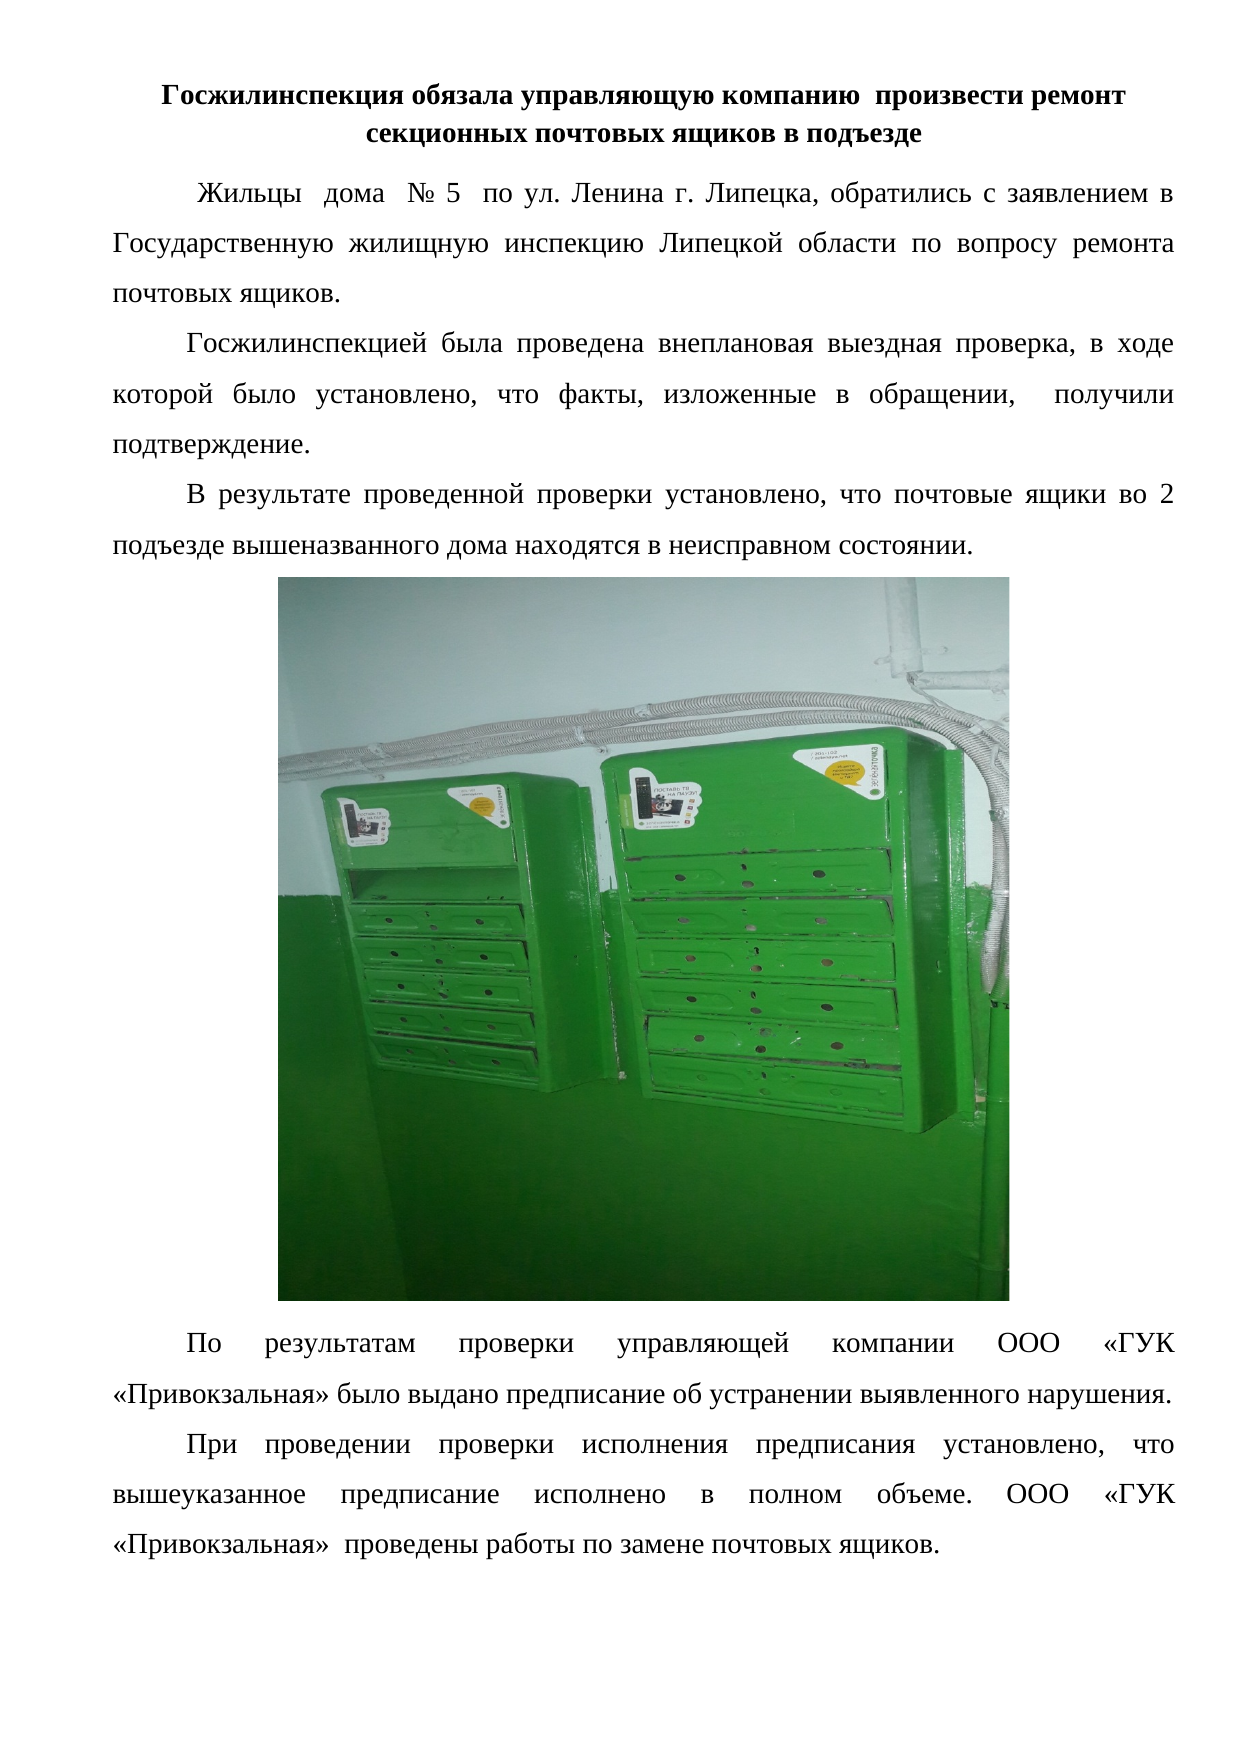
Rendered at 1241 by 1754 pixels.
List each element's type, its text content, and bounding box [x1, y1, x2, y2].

picture [278, 577, 1010, 1301]
text В результате проведенной проверки установлено, что почтовые ящики во 2 подъезде вышеназванного дома находятся в неисправном состоянии. [112, 477, 1175, 560]
text Госжилинспекцией была проведена внеплановая выездная проверка, в ходе которой было установлено, что факты, изложенные в обращении, получили подтверждение. [112, 326, 1175, 460]
text Госжилинспекция обязала управляющую компанию произвести ремонт секционных почтовых ящиков в подъезде [112, 77, 1175, 149]
text При проведении проверки исполнения предписания установлено, что вышеуказанное предписание исполнено в полном объеме. ООО «ГУК «Привокзальная» проведены работы по замене почтовых ящиков. [112, 1426, 1175, 1560]
text По результатам проверки управляющей компании ООО «ГУК «Привокзальная» было выдано предписание об устранении выявленного нарушения. [112, 1325, 1175, 1409]
text Жильцы дома № 5 по ул. Ленина г. Липецка, обратились с заявлением в Государственную жилищную инспекцию Липецкой области по вопросу ремонта почтовых ящиков. [112, 175, 1175, 309]
